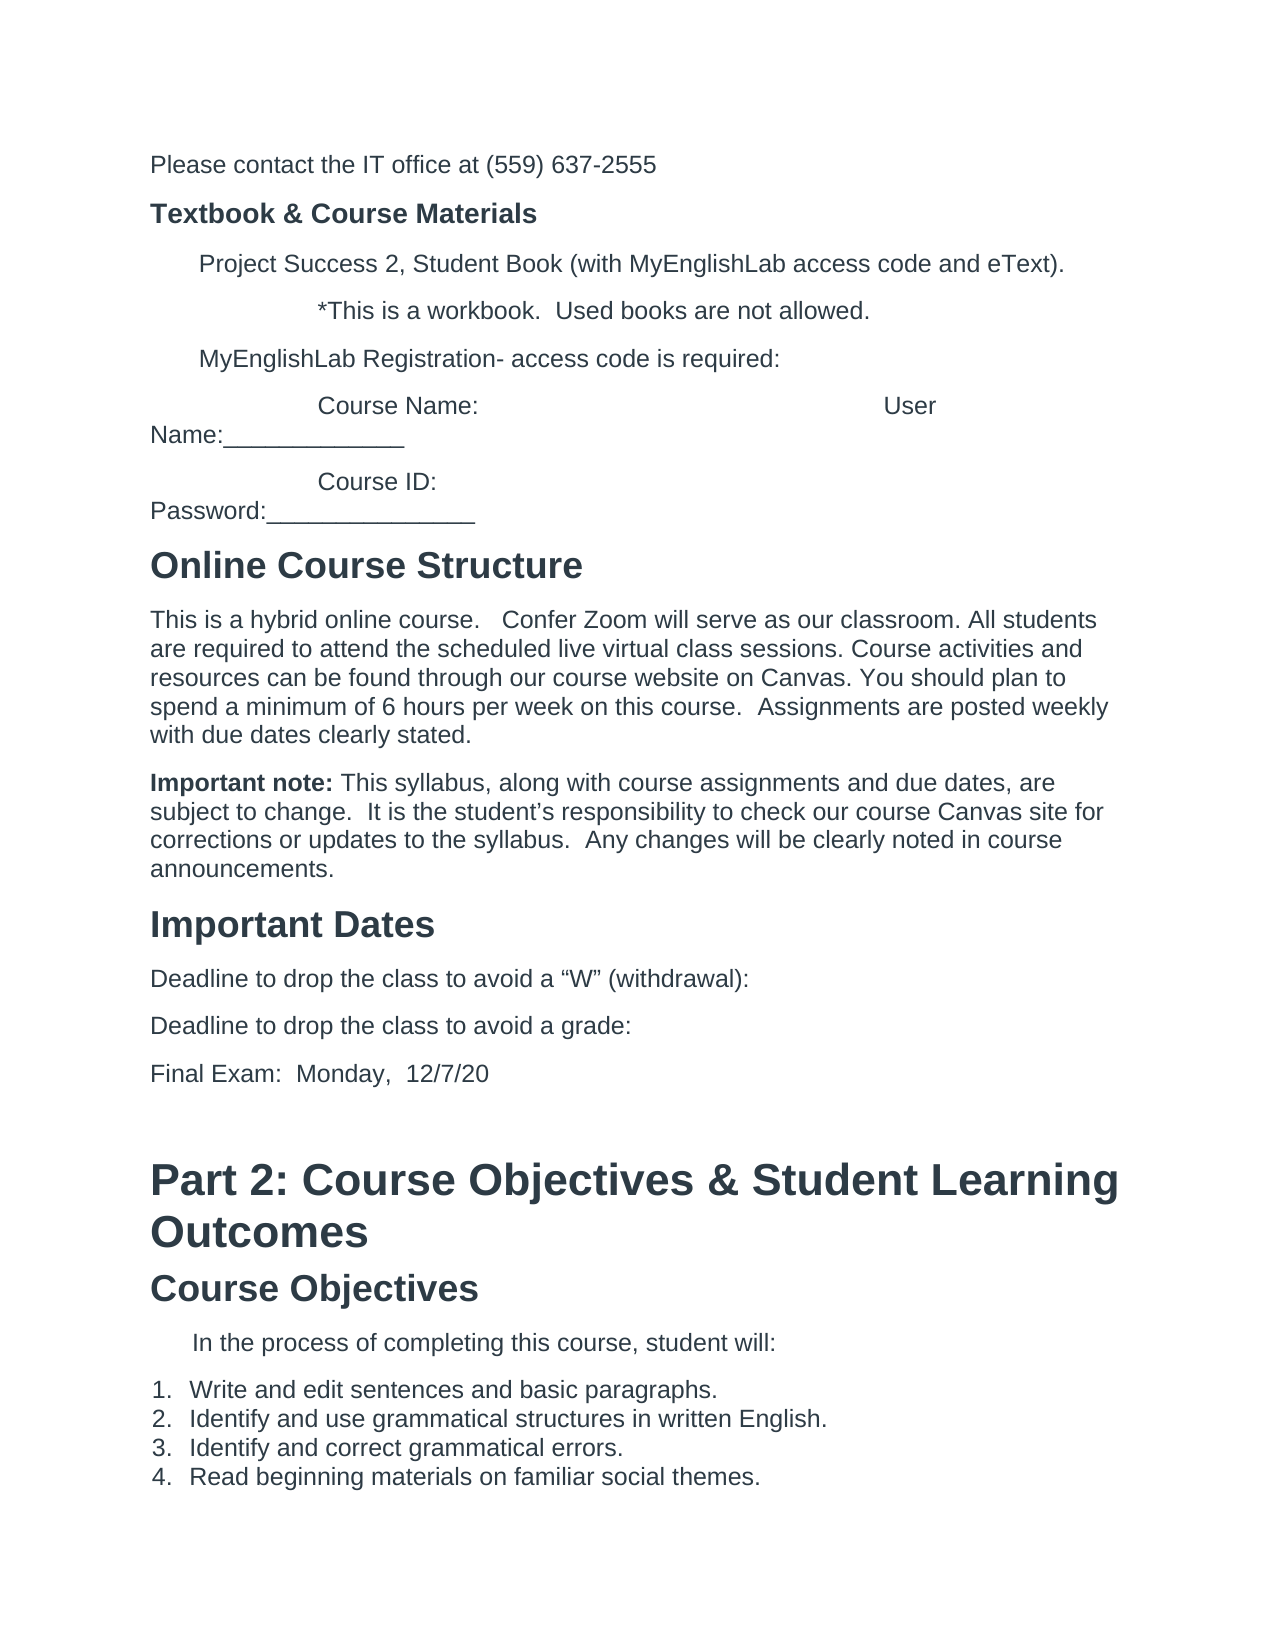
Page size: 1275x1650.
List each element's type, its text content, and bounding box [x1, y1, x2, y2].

list Read beginning materials on familiar social themes. [152, 1462, 1125, 1491]
text Please contact the IT office at (559) 637-2555 [150, 150, 1125, 179]
text *This is a workbook. Used books are not allowed. [150, 296, 1125, 325]
text Course Name: User Name:_____________ [150, 391, 1125, 449]
text Project Success 2, Student Book (with MyEnglishLab access code and eText). [150, 249, 1125, 277]
text Deadline to drop the class to avoid a grade: [150, 1011, 1125, 1040]
list Identify and use grammatical structures in written English. [152, 1404, 1125, 1433]
text Part 2: Course Objectives & Student Learning Outcomes [150, 1154, 1125, 1257]
text Important note: This syllabus, along with course assignments and due dates, are subject to change. It is the student’s responsibility to check our course Canvas site for corrections or updates to the syllabus. Any changes will be clearly noted in course announcements. [150, 768, 1125, 883]
text Important Dates [150, 902, 1125, 945]
text Online Course Structure [150, 544, 1125, 587]
text Course ID: Password:_______________ [150, 467, 1125, 525]
text In the process of completing this course, student will: [150, 1328, 1125, 1357]
text This is a hybrid online course. Confer Zoom will serve as our classroom. All students are required to attend the scheduled live virtual class sessions. Course activities and resources can be found through our course website on Canvas. You should plan to spend a minimum of 6 hours per week on this course. Assignments are posted weekly with due dates clearly stated. [150, 606, 1125, 749]
list Identify and correct grammatical errors. [152, 1433, 1125, 1462]
text MyEnglishLab Registration- access code is required: [150, 344, 1125, 372]
text Final Exam: Monday, 12/7/20 [150, 1059, 1125, 1087]
text Course Objectives [150, 1266, 1125, 1309]
text Deadline to drop the class to avoid a “W” (withdrawal): [150, 964, 1125, 992]
list Write and edit sentences and basic paragraphs. [152, 1376, 1125, 1404]
text Textbook & Course Materials [150, 197, 1125, 230]
